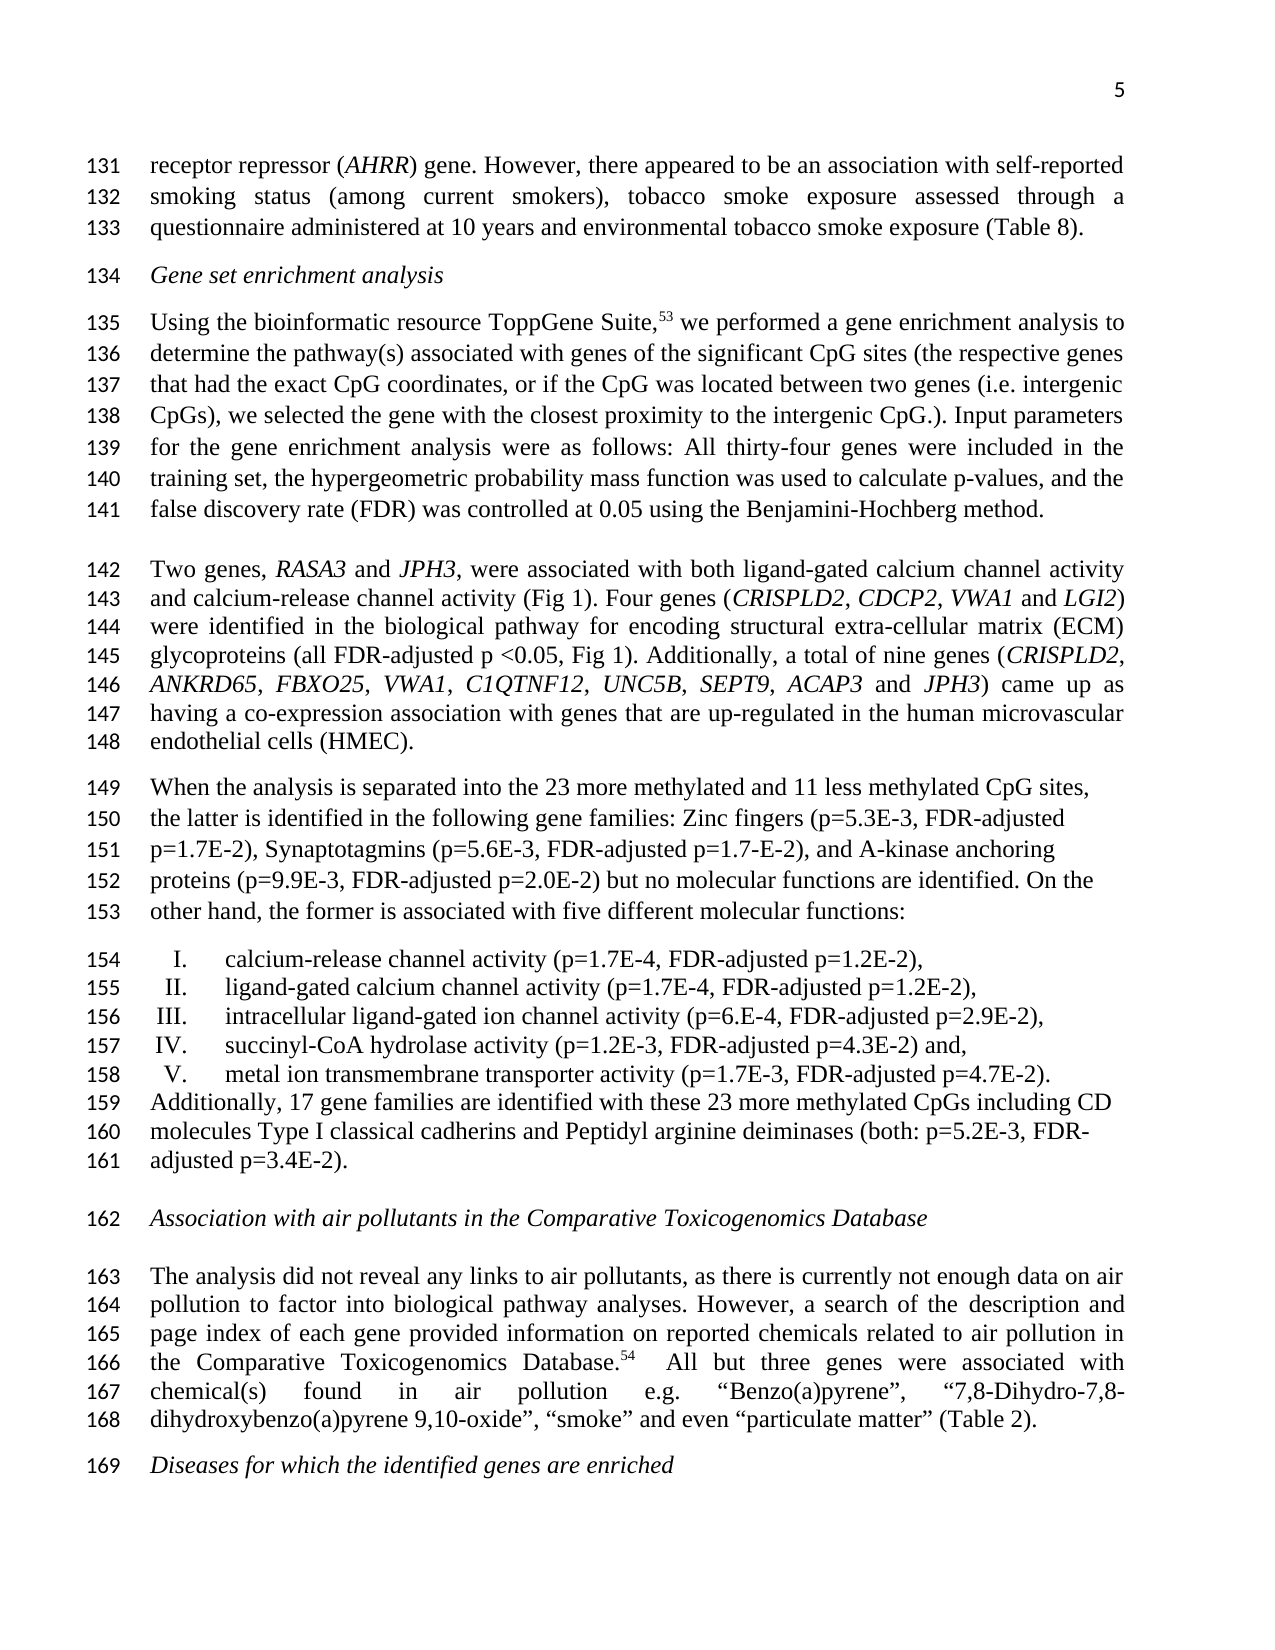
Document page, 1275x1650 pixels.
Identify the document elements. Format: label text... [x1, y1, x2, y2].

list intracellular ligand-gated ion channel activity (p=6.E-4, FDR-adjusted p=2.9E-2), [187, 1001, 1125, 1030]
text Using the bioinformatic resource ToppGene Suite,53 we performed a gene enrichment analysis to determine the pathway(s) associated with genes of the significant CpG sites (the respective genes that had the exact CpG coordinates, or if the CpG was located between two genes (i.e. intergenic CpGs), we selected the gene with the closest proximity to the intergenic CpG.). Input parameters for the gene enrichment analysis were as follows: All thirty-four genes were included in the training set, the hypergeometric probability mass function was used to calculate p-values, and the false discovery rate (FDR) was controlled at 0.05 using the Benjamini-Hochberg method. [150, 307, 1125, 522]
text Additionally, 17 gene families are identified with these 23 more methylated CpGs including CD molecules Type I classical cadherins and Peptidyl arginine deiminases (both: p=5.2E-3, FDR-adjusted p=3.4E-2). [150, 1087, 1125, 1174]
text Two genes, RASA3 and JPH3, were associated with both ligand-gated calcium channel activity and calcium-release channel activity (Fig 1). Four genes (CRISPLD2, CDCP2, VWA1 and LGI2) were identified in the biological pathway for encoding structural extra-cellular matrix (ECM) glycoproteins (all FDR-adjusted p <0.05, Fig 1). Additionally, a total of nine genes (CRISPLD2, ANKRD65, FBXO25, VWA1, C1QTNF12, UNC5B, SEPT9, ACAP3 and JPH3) came up as having a co-expression association with genes that are up-regulated in the human microvascular endothelial cells (HMEC). [150, 554, 1125, 755]
list metal ion transmembrane transporter activity (p=1.7E-3, FDR-adjusted p=4.7E-2). [187, 1059, 1125, 1087]
text When the analysis is separated into the 23 more methylated and 11 less methylated CpG sites, the latter is identified in the following gene families: Zinc fingers (p=5.3E-3, FDR-adjusted p=1.7E-2), Synaptotagmins (p=5.6E-3, FDR-adjusted p=1.7-E-2), and A-kinase anchoring proteins (p=9.9E-3, FDR-adjusted p=2.0E-2) but no molecular functions are identified. On the other hand, the former is associated with five different molecular functions: [150, 772, 1125, 925]
text The analysis did not reveal any links to air pollutants, as there is currently not enough data on air pollution to factor into biological pathway analyses. However, a search of the description and page index of each gene provided information on reported chemicals related to air pollution in the Comparative Toxicogenomics Database.54 All but three genes were associated with chemical(s) found in air pollution e.g. “Benzo(a)pyrene”, “7,8-Dihydro-7,8-dihydroxybenzo(a)pyrene 9,10-oxide”, “smoke” and even “particulate matter” (Table 2). [150, 1261, 1125, 1433]
text Diseases for which the identified genes are enriched [150, 1450, 1125, 1479]
text Gene set enrichment analysis [150, 260, 1125, 288]
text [150, 150, 1125, 241]
text Association with air pollutants in the Comparative Toxicogenomics Database [150, 1203, 1125, 1232]
list calcium-release channel activity (p=1.7E-4, FDR-adjusted p=1.2E-2), [187, 944, 1125, 972]
list succinyl-CoA hydrolase activity (p=1.2E-3, FDR-adjusted p=4.3E-2) and, [187, 1030, 1125, 1059]
list ligand-gated calcium channel activity (p=1.7E-4, FDR-adjusted p=1.2E-2), [187, 972, 1125, 1001]
